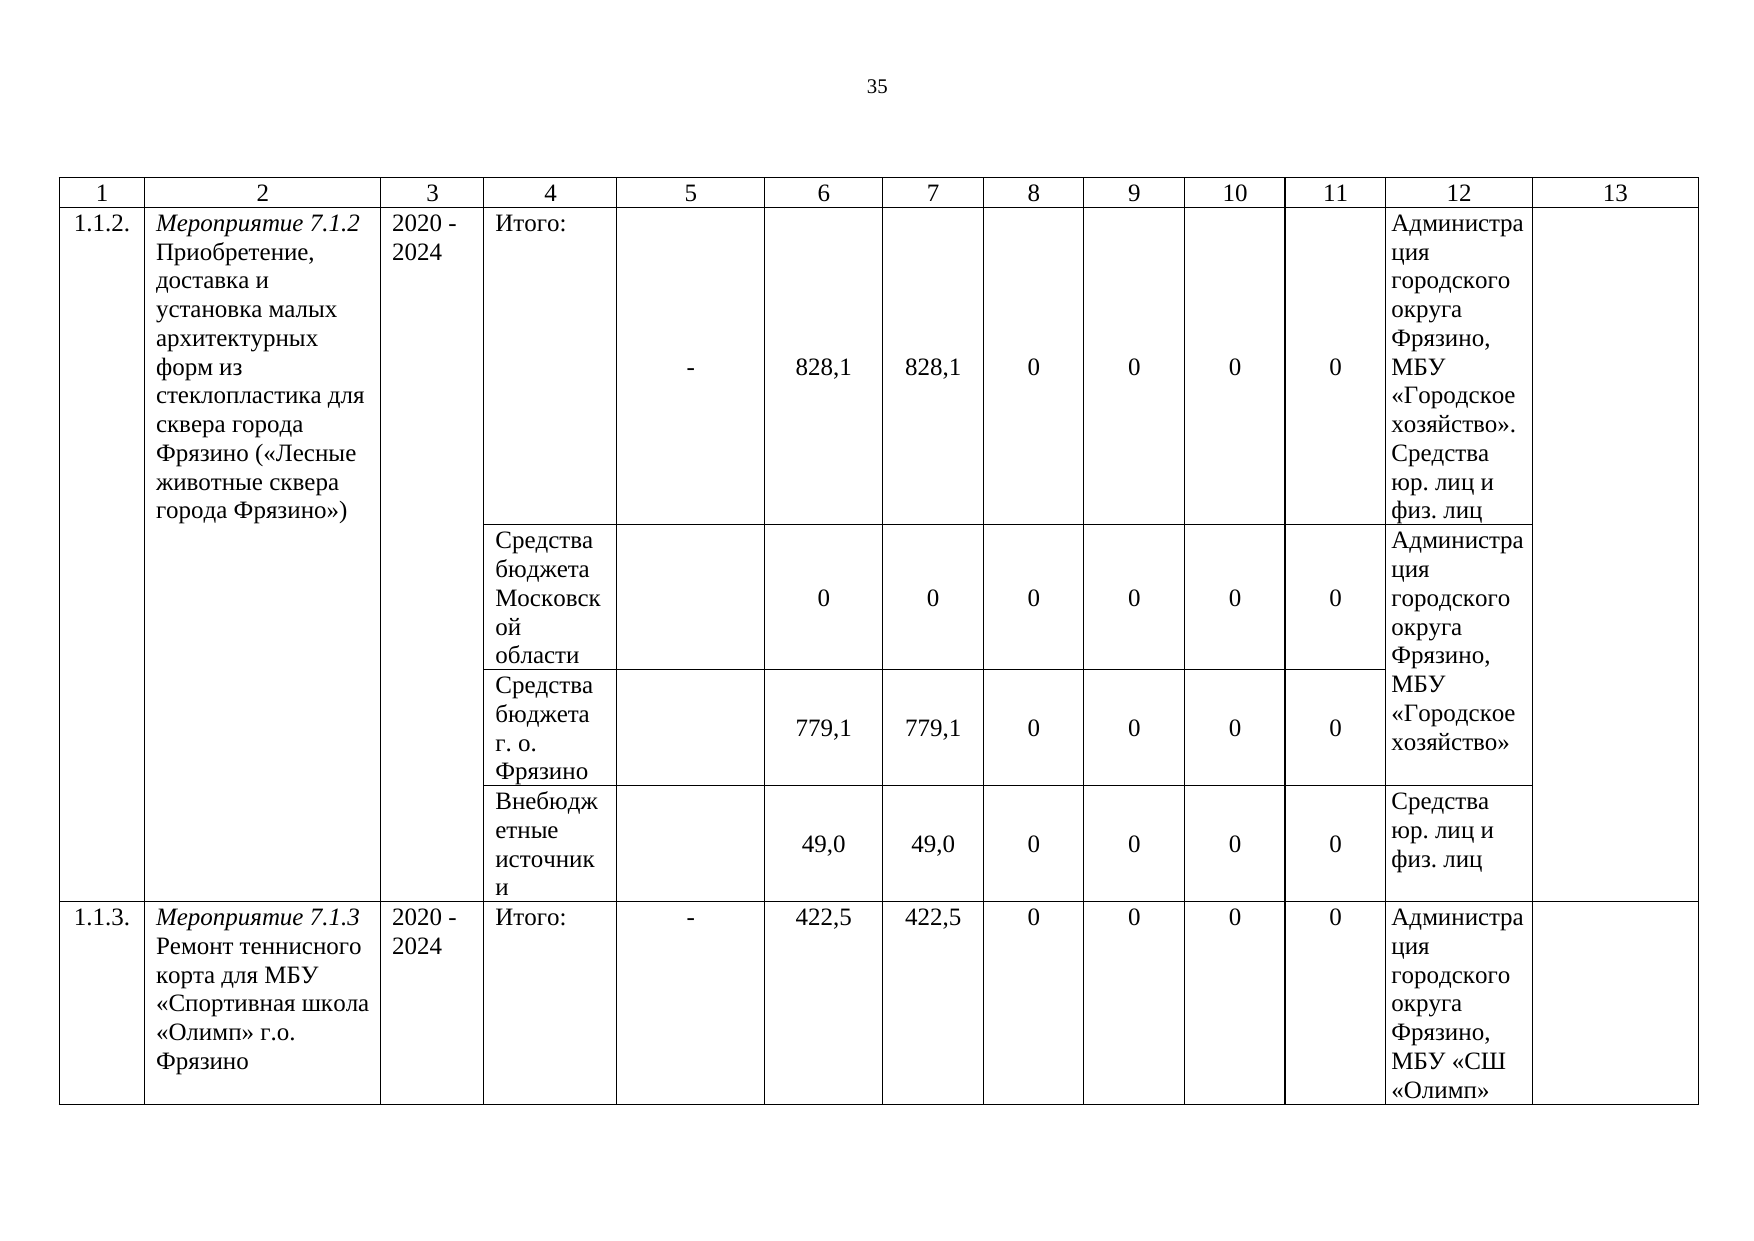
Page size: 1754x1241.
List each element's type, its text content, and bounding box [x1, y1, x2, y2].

table_cell 0 [984, 525, 1083, 669]
table_cell [1533, 902, 1698, 1103]
table_cell 0 [1286, 525, 1385, 669]
table_header 8 [984, 178, 1083, 207]
table_cell 0 [1185, 670, 1284, 785]
table_cell Администрация городского округа Фрязино, МБУ «Городское хозяйство». Средства юр. лиц и физ. лиц [1386, 208, 1532, 524]
table_cell Итого: [484, 902, 616, 1103]
table_cell 422,5 [883, 902, 983, 1103]
table_cell [617, 670, 764, 785]
table_cell 0 [984, 902, 1083, 1103]
table_header 9 [1084, 178, 1184, 207]
table_header 12 [1386, 178, 1532, 207]
table_cell 0 [1185, 208, 1284, 524]
table_cell 0 [984, 670, 1083, 785]
table_cell 0 [984, 208, 1083, 524]
table_cell 0 [1286, 902, 1385, 1103]
table_cell Итого: [484, 208, 616, 524]
table_cell 0 [1084, 525, 1184, 669]
table_cell - [617, 902, 764, 1103]
table_cell 828,1 [883, 208, 983, 524]
table_cell 0 [1185, 525, 1284, 669]
table_cell 779,1 [765, 670, 882, 785]
table_cell [1533, 208, 1698, 901]
table_cell 0 [1084, 208, 1184, 524]
table_header 2 [145, 178, 380, 207]
table_cell Внебюджетные источники [484, 786, 616, 901]
table_cell 0 [883, 525, 983, 669]
table_cell 828,1 [765, 208, 882, 524]
table_cell Средства бюджета Московской области [484, 525, 616, 669]
table_cell Средства юр. лиц и физ. лиц [1386, 786, 1532, 901]
table_cell Администрация городского округа Фрязино, МБУ «Городское хозяйство» [1386, 525, 1532, 785]
table_cell 422,5 [765, 902, 882, 1103]
table_cell 0 [1185, 786, 1284, 901]
table_cell 1.1.3. [60, 902, 144, 1103]
table_cell Мероприятие 7.1.2 Приобретение, доставка и установка малых архитектурных форм из стеклопластика для сквера города Фрязино («Лесные животные сквера города Фрязино») [145, 208, 380, 901]
table_cell 0 [984, 786, 1083, 901]
table_cell 1.1.2. [60, 208, 144, 901]
table_cell 0 [1084, 786, 1184, 901]
table_header 4 [484, 178, 616, 207]
table_cell Средства бюджета г. о. Фрязино [484, 670, 616, 785]
table_header 11 [1286, 178, 1385, 207]
table_cell 2020 - 2024 [381, 902, 483, 1103]
table_header 5 [617, 178, 764, 207]
table_header 6 [765, 178, 882, 207]
table_cell 0 [1185, 902, 1284, 1103]
table_header 1 [60, 178, 144, 207]
table_cell 2020 - 2024 [381, 208, 483, 901]
table_cell 0 [1084, 670, 1184, 785]
table_cell [617, 525, 764, 669]
table_header 7 [883, 178, 983, 207]
table_cell 0 [1286, 670, 1385, 785]
table_cell 0 [1286, 786, 1385, 901]
table_cell 49,0 [883, 786, 983, 901]
table_cell 779,1 [883, 670, 983, 785]
table_header 10 [1185, 178, 1284, 207]
table_cell 0 [1084, 902, 1184, 1103]
table_cell 0 [1286, 208, 1385, 524]
table_cell - [617, 208, 764, 524]
table_header 3 [381, 178, 483, 207]
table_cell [1386, 902, 1532, 1103]
table_cell 49,0 [765, 786, 882, 901]
table_cell [617, 786, 764, 901]
table_cell 0 [765, 525, 882, 669]
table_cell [145, 902, 380, 1103]
table_header 13 [1533, 178, 1698, 207]
